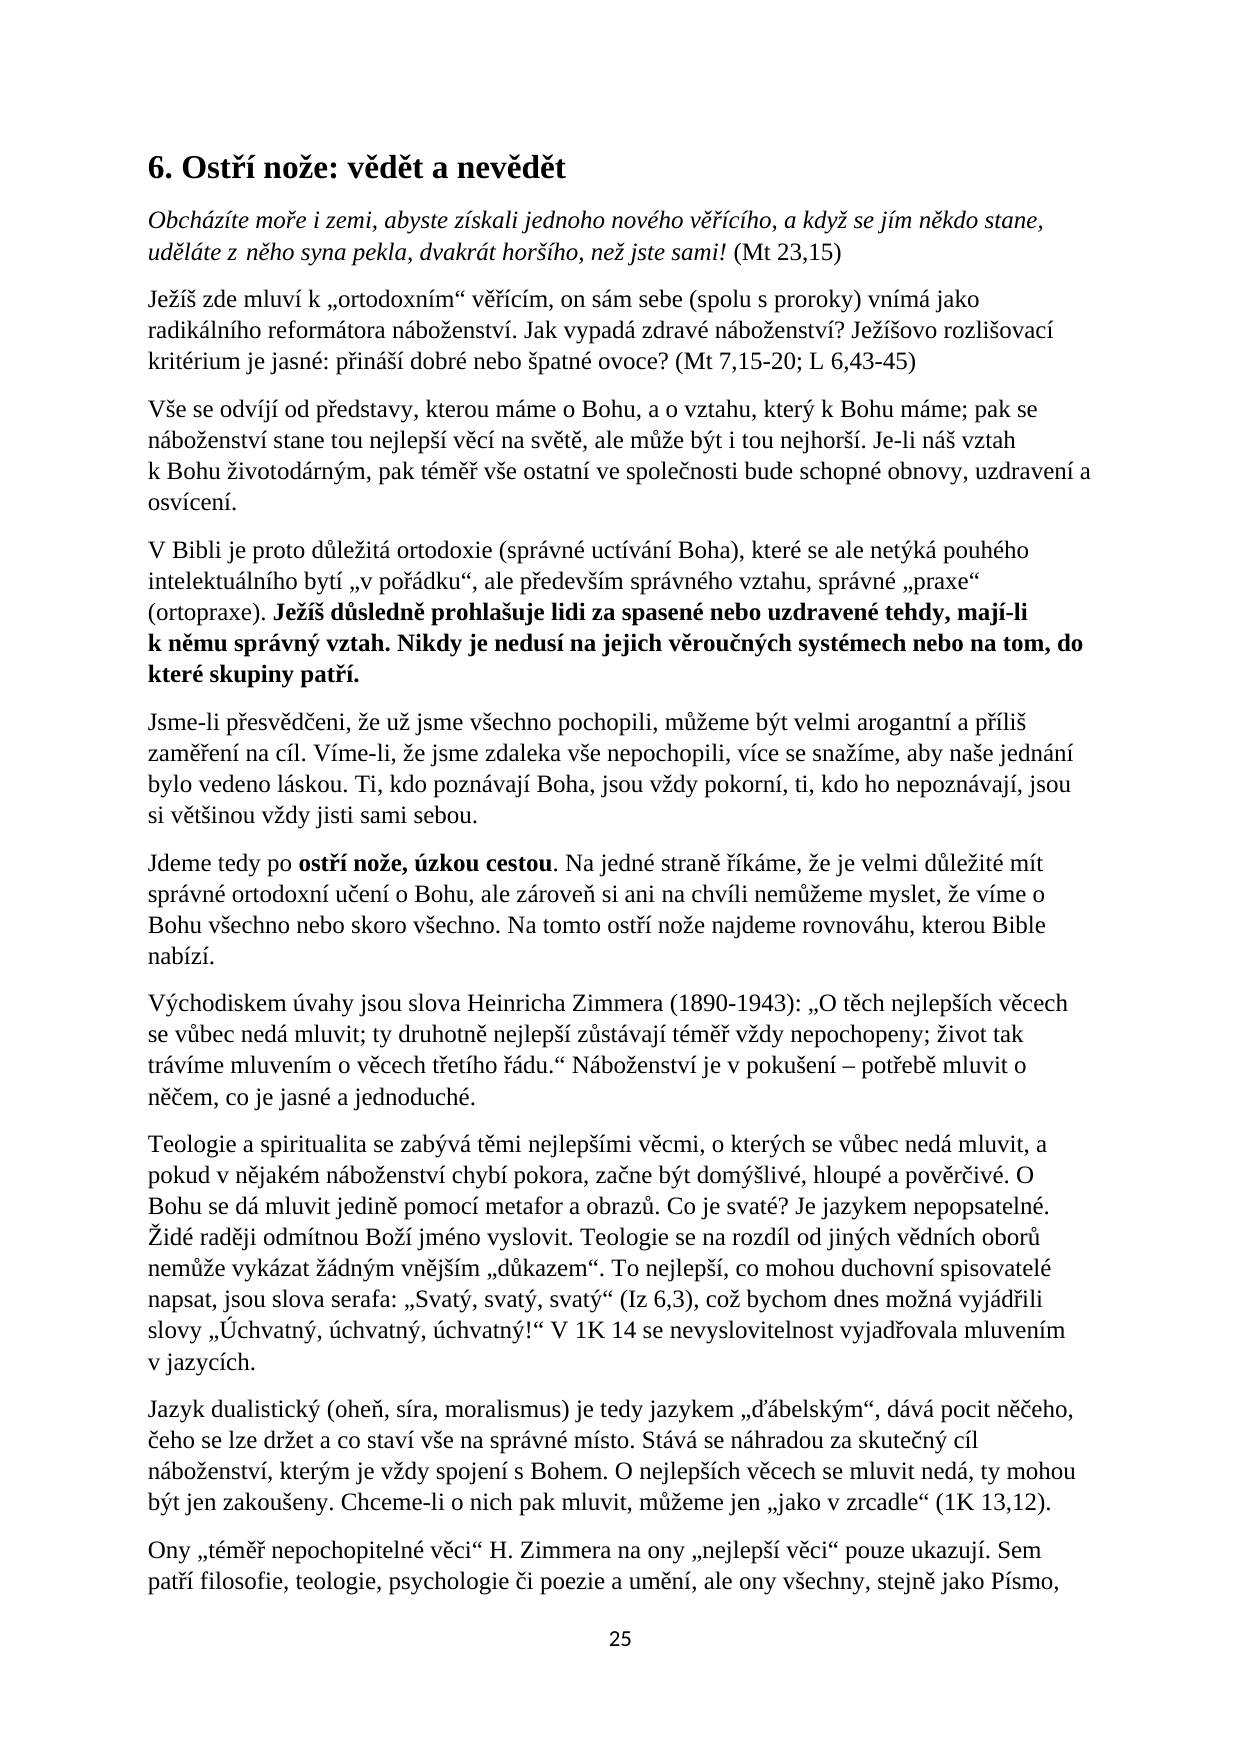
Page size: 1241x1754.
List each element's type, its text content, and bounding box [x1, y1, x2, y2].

text Jazyk dualistický (oheň, síra, moralismus) je tedy jazykem „ďábelským“, dává pocit něčeho, čeho se lze držet a co staví vše na správné místo. Stává se náhradou za skutečný cíl náboženství, kterým je vždy spojení s Bohem. O nejlepších věcech se mluvit nedá, ty mohou být jen zakoušeny. Chceme-li o nich pak mluvit, můžeme jen „jako v zrcadle“ (1K 13,12). [148, 1394, 1093, 1516]
text Jsme-li přesvědčeni, že už jsme všechno pochopili, můžeme být velmi arogantní a příliš zaměření na cíl. Víme-li, že jsme zdaleka vše nepochopili, více se snažíme, aby naše jednání bylo vedeno láskou. Ti, kdo poznávají Boha, jsou vždy pokorní, ti, kdo ho nepoznávají, jsou si většinou vždy jisti sami sebou. [148, 707, 1093, 829]
text Východiskem úvahy jsou slova Heinricha Zimmera (1890-1943): „O těch nejlepších věcech se vůbec nedá mluvit; ty druhotně nejlepší zůstávají téměř vždy nepochopeny; život tak trávíme mluvením o věcech třetího řádu.“ Náboženství je v pokušení – potřebě mluvit o něčem, co je jasné a jednoduché. [148, 988, 1093, 1110]
text V Bibli je proto důležitá ortodoxie (správné uctívání Boha), které se ale netýká pouhého intelektuálního bytí „v pořádku“, ale především správného vztahu, správné „praxe“ (ortopraxe). Ježíš důsledně prohlašuje lidi za spasené nebo uzdravené tehdy, mají-li k němu správný vztah. Nikdy je nedusí na jejich věroučných systémech nebo na tom, do které skupiny patří. [148, 535, 1093, 688]
text Jdeme tedy po ostří nože, úzkou cestou. Na jedné straně říkáme, že je velmi důležité mít správné ortodoxní učení o Bohu, ale zároveň si ani na chvíli nemůžeme myslet, že víme o Bohu všechno nebo skoro všechno. Na tomto ostří nože najdeme rovnováhu, kterou Bible nabízí. [148, 848, 1093, 969]
text Vše se odvíjí od představy, kterou máme o Bohu, a o vztahu, který k Bohu máme; pak se náboženství stane tou nejlepší věcí na světě, ale může být i tou nejhorší. Je-li náš vztah k Bohu životodárným, pak téměř vše ostatní ve společnosti bude schopné obnovy, uzdravení a osvícení. [148, 394, 1093, 516]
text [148, 1535, 1093, 1595]
text Ježíš zde mluví k „ortodoxním“ věřícím, on sám sebe (spolu s proroky) vnímá jako radikálního reformátora náboženství. Jak vypadá zdravé náboženství? Ježíšovo rozlišovací kritérium je jasné: přináší dobré nebo špatné ovoce? (Mt 7,15-20; L 6,43-45) [148, 284, 1093, 375]
text 6. Ostří nože: vědět a nevědět [148, 148, 1093, 186]
text Teologie a spiritualita se zabývá těmi nejlepšími věcmi, o kterých se vůbec nedá mluvit, a pokud v nějakém náboženství chybí pokora, začne být domýšlivé, hloupé a pověrčivé. O Bohu se dá mluvit jedině pomocí metafor a obrazů. Co je svaté? Je jazykem nepopsatelné. Židé raději odmítnou Boží jméno vyslovit. Teologie se na rozdíl od jiných vědních oborů nemůže vykázat žádným vnějším „důkazem“. To nejlepší, co mohou duchovní spisovatelé napsat, jsou slova serafa: „Svatý, svatý, svatý“ (Iz 6,3), což bychom dnes možná vyjádřili slovy „Úchvatný, úchvatný, úchvatný!“ V 1K 14 se nevyslovitelnost vyjadřovala mluvením v jazycích. [148, 1129, 1093, 1375]
text Obcházíte moře i zemi, abyste získali jednoho nového věřícího, a když se jím někdo stane, uděláte z něho syna pekla, dvakrát horšího, než jste sami! (Mt 23,15) [148, 206, 1093, 265]
